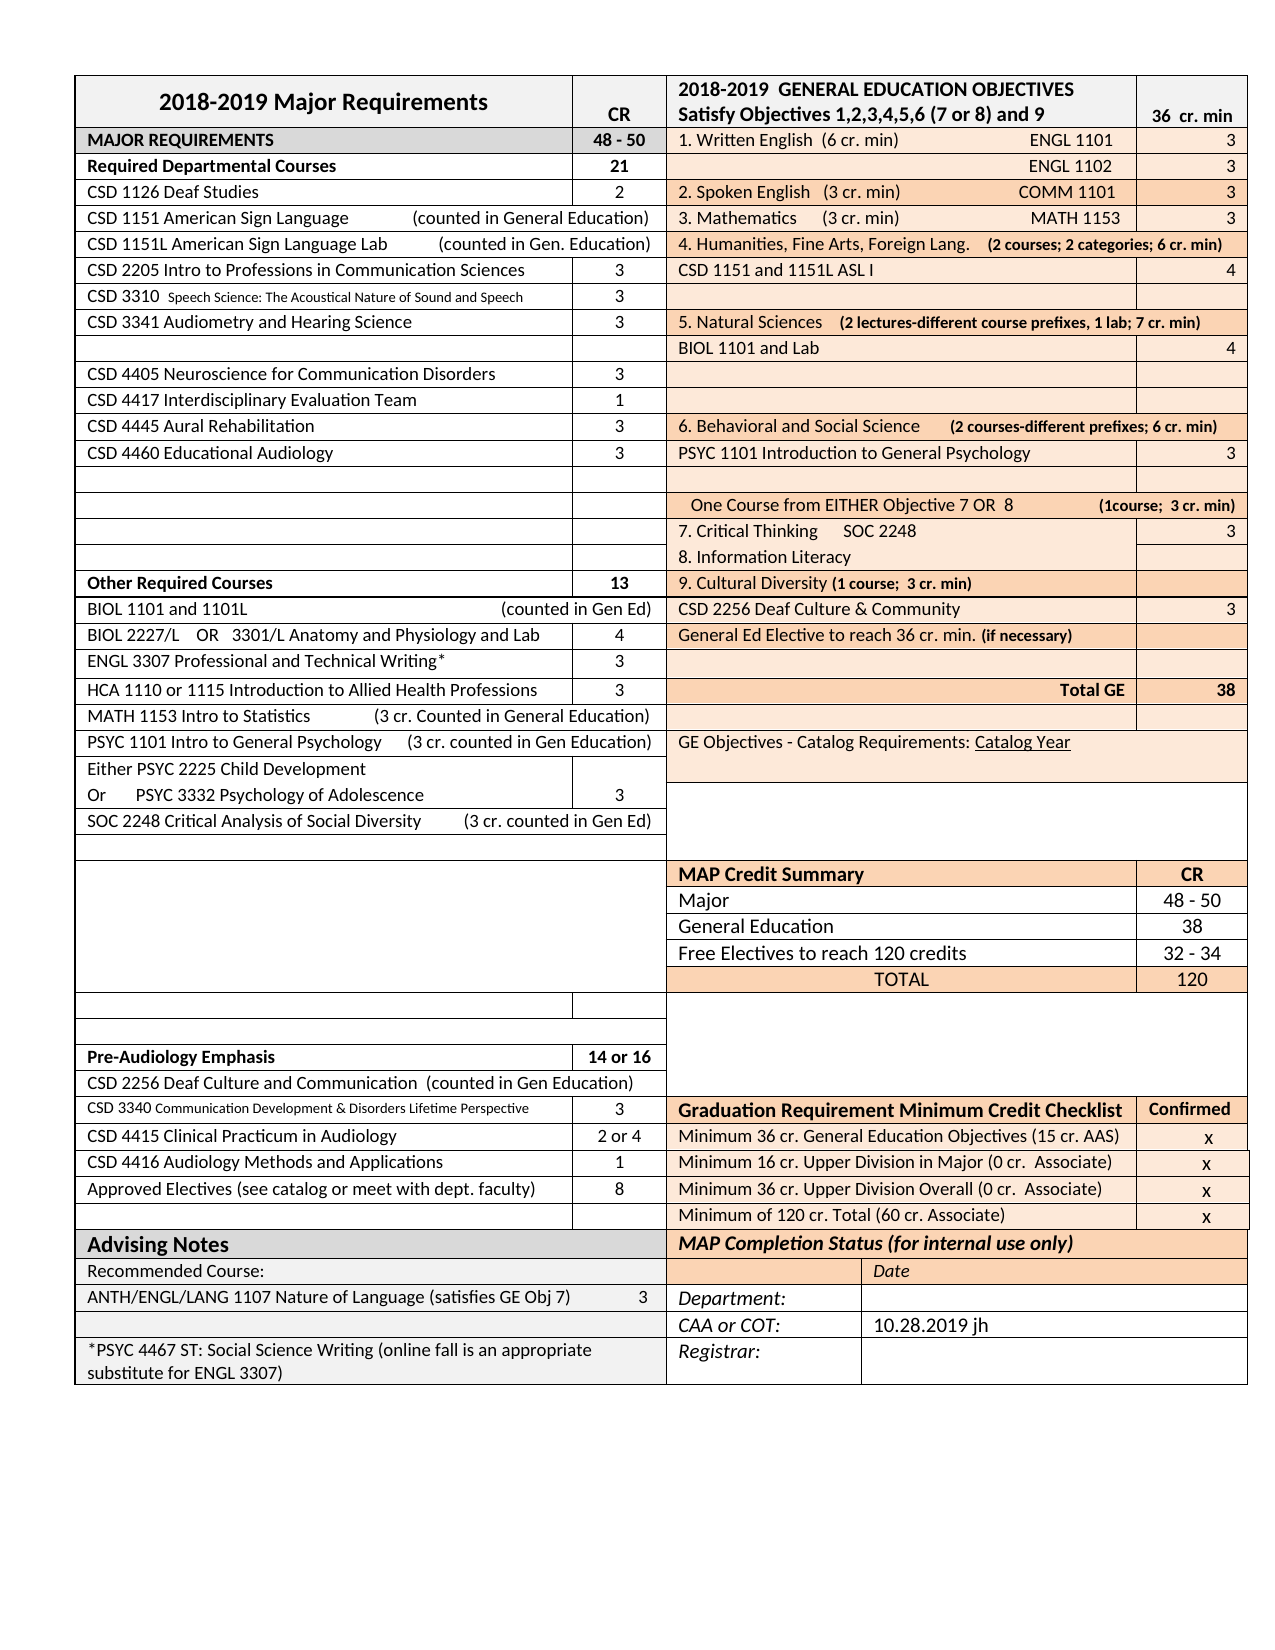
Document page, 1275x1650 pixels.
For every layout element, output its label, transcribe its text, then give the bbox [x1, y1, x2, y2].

table_cell [667, 388, 1136, 413]
table_cell HCA 1110 or 1115 Introduction to Allied Health Professions [76, 679, 572, 703]
table_cell General Ed Elective to reach 36 cr. min. (if necessary) [667, 624, 1136, 648]
table_cell [1137, 705, 1247, 729]
table_cell CSD 4460 Educational Audiology [76, 441, 572, 466]
table_cell 6. Behavioral and Social Science (2 courses-different prefixes; 6 cr. min) [667, 414, 1247, 440]
table_cell Recommended Course: [76, 1259, 666, 1284]
table_cell Or PSYC 3332 Psychology of Adolescence [76, 782, 572, 808]
table_cell 2. Spoken English (3 cr. min) COMM 1101 [667, 180, 1136, 205]
table_cell ENGL 1102 [667, 154, 1136, 179]
table_cell Advising Notes [76, 1230, 666, 1258]
table_header CR [573, 76, 666, 127]
table_cell ANTH/ENGL/LANG 1107 Nature of Language (satisfies GE Obj 7) 3 [76, 1285, 666, 1311]
table_cell [76, 861, 666, 992]
table_cell 7. Critical Thinking SOC 2248 [667, 519, 1136, 544]
table_header 2018-2019 GENERAL EDUCATION OBJECTIVES Satisfy Objectives 1,2,3,4,5,6 (7 or 8) and 9 [667, 76, 1136, 127]
table_cell Approved Electives (see catalog or meet with dept. faculty) [76, 1177, 572, 1202]
table_cell 3 [573, 782, 666, 808]
table_cell 4 [1137, 336, 1247, 361]
table_cell [667, 783, 1247, 860]
table_cell 32 - 34 [1137, 940, 1247, 966]
table_cell Other Required Courses [76, 571, 572, 596]
table_cell General Education [667, 914, 1136, 939]
table_cell CSD 4416 Audiology Methods and Applications [76, 1151, 572, 1176]
table_cell 3 [573, 650, 666, 677]
table_cell 3 [573, 1097, 666, 1123]
table_cell Total GE [667, 679, 1136, 703]
table_cell 38 [1137, 914, 1247, 939]
table_cell 48 - 50 [573, 128, 666, 153]
table_cell [573, 493, 666, 518]
table_cell BIOL 1101 and Lab [667, 336, 1136, 361]
table_cell CSD 2205 Intro to Professions in Communication Sciences [76, 258, 572, 283]
table_cell CSD 2256 Deaf Culture & Community [667, 598, 1136, 622]
table_cell MATH 1153 Intro to Statistics (3 cr. Counted in General Education) [76, 705, 666, 729]
table_cell CSD 4405 Neuroscience for Communication Disorders [76, 362, 572, 387]
table_cell [1137, 284, 1247, 309]
table_cell CSD 3340 Communication Development & Disorders Lifetime Perspective [76, 1097, 572, 1123]
table_cell BIOL 2227/L OR 3301/L Anatomy and Physiology and Lab [76, 624, 572, 648]
table_cell [76, 545, 572, 570]
table_cell [1137, 1204, 1163, 1229]
table_cell 3 [573, 284, 666, 309]
table_cell CSD 1126 Deaf Studies [76, 180, 572, 205]
table_cell 2 or 4 [573, 1124, 666, 1149]
table_cell CSD 4415 Clinical Practicum in Audiology [76, 1124, 572, 1149]
table_cell [76, 493, 572, 518]
table_cell 1 [573, 388, 666, 413]
table_cell [862, 1338, 1247, 1384]
table_cell MAP Completion Status (for internal use only) [667, 1230, 1247, 1258]
table_cell 38 [1137, 679, 1247, 703]
table_cell [862, 1285, 1247, 1311]
table_cell 3 [573, 414, 666, 440]
table_cell 3. Mathematics (3 cr. min) MATH 1153 [667, 206, 1136, 231]
table_cell 3 [1137, 441, 1247, 466]
table_cell CSD 1151 American Sign Language (counted in General Education) [76, 206, 666, 231]
table_cell [1137, 545, 1247, 570]
table_cell [573, 1204, 666, 1229]
table_cell [1137, 650, 1247, 677]
table_cell 13 [573, 571, 666, 596]
table_cell 3 [573, 362, 666, 387]
table_cell [667, 467, 1136, 492]
table_cell PSYC 1101 Intro to General Psychology (3 cr. counted in Gen Education) [76, 731, 666, 756]
table_cell 1 [573, 1151, 666, 1176]
table_cell Confirmed [1137, 1097, 1247, 1123]
table_cell [76, 1204, 572, 1229]
table_cell 4 [1137, 258, 1247, 283]
table_cell [667, 993, 1247, 1096]
table_cell 3 [1137, 519, 1247, 544]
table_cell Free Electives to reach 120 credits [667, 940, 1136, 966]
table_cell [1137, 1177, 1163, 1202]
table_cell [1137, 1151, 1163, 1176]
table_cell CSD 2256 Deaf Culture and Communication (counted in Gen Education) [76, 1071, 666, 1096]
table_cell CAA or COT: [667, 1312, 861, 1337]
table_cell 8 [573, 1177, 666, 1202]
table_cell CSD 1151L American Sign Language Lab (counted in Gen. Education) [76, 232, 666, 257]
table_cell 3 [1137, 128, 1247, 153]
table_cell GE Objectives - Catalog Requirements: Catalog Year [667, 731, 1247, 782]
table_cell [76, 467, 572, 492]
table_cell [1137, 624, 1247, 648]
table_cell 120 [1137, 967, 1247, 992]
table_cell CSD 3310 Speech Science: The Acoustical Nature of Sound and Speech [76, 284, 572, 309]
table_cell Minimum 16 cr. Upper Division in Major (0 cr. Associate) [667, 1151, 1136, 1176]
table_cell [573, 545, 666, 570]
table_cell 48 - 50 [1137, 887, 1247, 913]
table_cell [76, 1019, 666, 1044]
table_cell CSD 1151 and 1151L ASL I [667, 258, 1136, 283]
table_cell TOTAL [667, 967, 1136, 992]
table_cell 14 or 16 [573, 1045, 666, 1070]
table_cell [667, 705, 1136, 729]
table_header 2018-2019 Major Requirements [76, 76, 572, 127]
table_cell 3 [573, 441, 666, 466]
table_cell 4. Humanities, Fine Arts, Foreign Lang. (2 courses; 2 categories; 6 cr. min) [667, 232, 1247, 257]
table_cell Graduation Requirement Minimum Credit Checklist [667, 1097, 1136, 1123]
table_cell 2 [573, 180, 666, 205]
table_cell *PSYC 4467 ST: Social Science Writing (online fall is an appropriate substitute for ENGL 3307) [76, 1338, 666, 1384]
table_header 36 cr. min [1137, 76, 1247, 127]
table_cell [573, 336, 666, 361]
table_cell One Course from EITHER Objective 7 OR 8 (1course; 3 cr. min) [667, 493, 1247, 518]
table_cell 3 [573, 258, 666, 283]
table_cell x [1163, 1204, 1249, 1229]
table_cell x [1163, 1177, 1249, 1202]
table_cell Department: [667, 1285, 861, 1311]
table_cell 10.28.2019 jh [862, 1312, 1247, 1337]
table_cell [1137, 362, 1247, 387]
table_cell [76, 336, 572, 361]
table_cell 8. Information Literacy [667, 544, 1136, 570]
table_cell 21 [573, 154, 666, 179]
table_cell PSYC 1101 Introduction to General Psychology [667, 441, 1136, 466]
table_cell 3 [573, 310, 666, 335]
table_cell CSD 4445 Aural Rehabilitation [76, 414, 572, 440]
table_cell 3 [573, 679, 666, 703]
table_cell 4 [573, 624, 666, 648]
table_cell CSD 3341 Audiometry and Hearing Science [76, 310, 572, 335]
table_cell [573, 467, 666, 492]
table_cell 3 [1137, 154, 1247, 179]
table_cell Either PSYC 2225 Child Development [76, 757, 572, 782]
table_cell [667, 284, 1136, 309]
table_cell Minimum of 120 cr. Total (60 cr. Associate) [667, 1204, 1136, 1229]
table_cell [1137, 467, 1247, 492]
table_cell BIOL 1101 and 1101L (counted in Gen Ed) [76, 598, 666, 622]
table_cell Date [862, 1259, 1247, 1284]
table_cell MAP Credit Summary [667, 861, 1136, 886]
table_cell Registrar: [667, 1338, 861, 1384]
table_cell 1. Written English (6 cr. min) ENGL 1101 [667, 128, 1136, 153]
table_cell [76, 1312, 666, 1337]
table_cell 3 [1137, 180, 1247, 205]
table_cell SOC 2248 Critical Analysis of Social Diversity (3 cr. counted in Gen Ed) [76, 809, 666, 834]
table_cell [667, 650, 1136, 677]
table_cell [1137, 388, 1247, 413]
table_cell MAJOR REQUIREMENTS [76, 128, 572, 153]
table_cell 9. Cultural Diversity (1 course; 3 cr. min) [667, 571, 1136, 596]
table_cell x [1137, 1124, 1247, 1149]
table_cell 3 [1137, 206, 1247, 231]
table_cell Required Departmental Courses [76, 154, 572, 179]
table_cell 3 [1137, 598, 1247, 622]
table_cell CSD 4417 Interdisciplinary Evaluation Team [76, 388, 572, 413]
table_cell [667, 1259, 861, 1284]
table_cell ENGL 3307 Professional and Technical Writing* [76, 650, 572, 677]
table_cell [76, 835, 666, 860]
table_cell CR [1137, 861, 1247, 886]
table_cell 5. Natural Sciences (2 lectures-different course prefixes, 1 lab; 7 cr. min) [667, 310, 1247, 335]
table_cell [573, 993, 666, 1018]
table_cell [76, 993, 572, 1018]
table_cell Pre-Audiology Emphasis [76, 1045, 572, 1070]
table_cell [573, 519, 666, 544]
table_cell [667, 362, 1136, 387]
table_cell [1137, 571, 1247, 596]
table_cell Minimum 36 cr. General Education Objectives (15 cr. AAS) [667, 1124, 1136, 1149]
table_cell x [1163, 1151, 1249, 1176]
table_cell [76, 519, 572, 544]
table_cell [573, 757, 666, 782]
table_cell Minimum 36 cr. Upper Division Overall (0 cr. Associate) [667, 1177, 1136, 1202]
table_cell Major [667, 887, 1136, 913]
